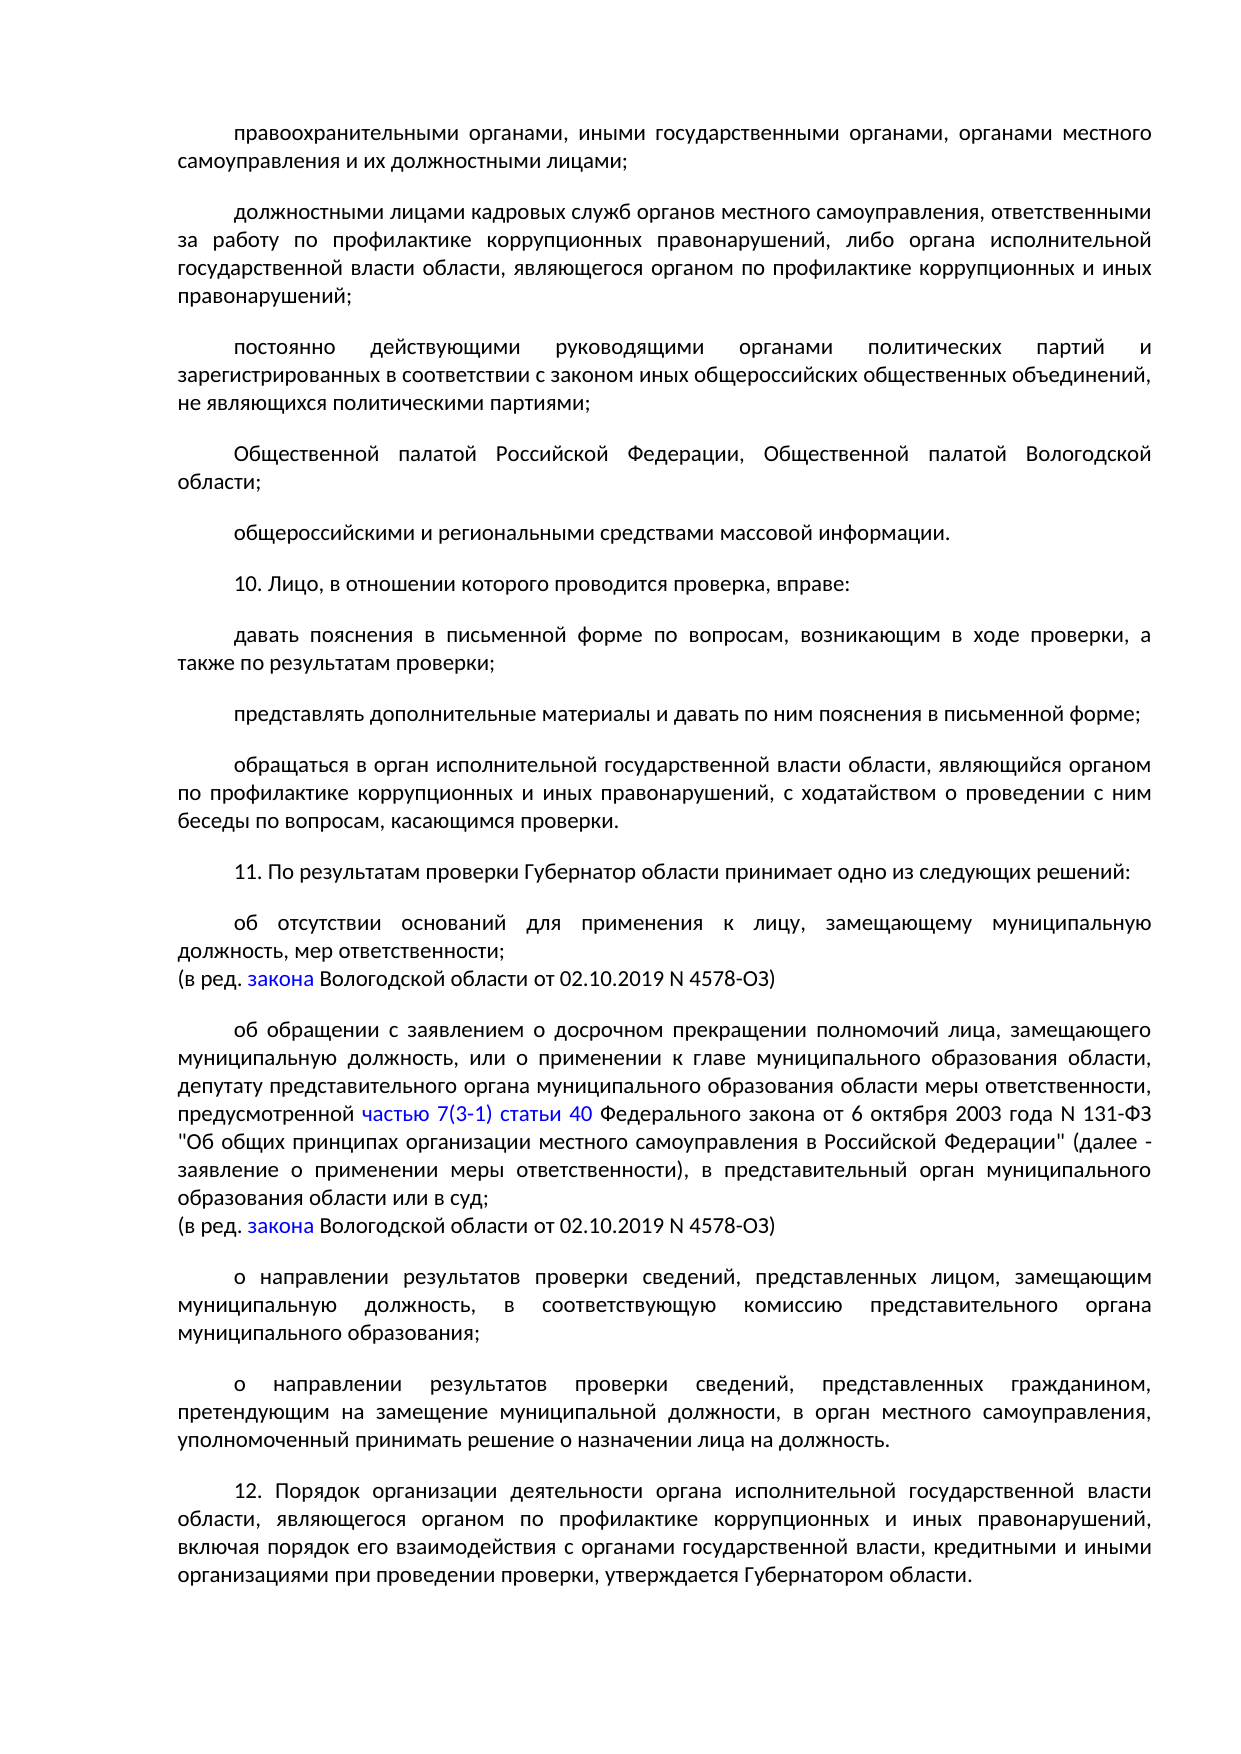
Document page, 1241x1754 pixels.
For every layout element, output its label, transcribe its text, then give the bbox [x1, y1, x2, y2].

text об отсутствии оснований для применения к лицу, замещающему муниципальную должность, мер ответственности; [177, 908, 1152, 964]
text общероссийскими и региональными средствами массовой информации. [177, 518, 1152, 546]
text представлять дополнительные материалы и давать по ним пояснения в письменной форме; [177, 699, 1152, 727]
text (в ред. закона Вологодской области от 02.10.2019 N 4578-ОЗ) [177, 1211, 1152, 1239]
text 10. Лицо, в отношении которого проводится проверка, вправе: [177, 569, 1152, 597]
text должностными лицами кадровых служб органов местного самоуправления, ответственными за работу по профилактике коррупционных правонарушений, либо органа исполнительной государственной власти области, являющегося органом по профилактике коррупционных и иных правонарушений; [177, 197, 1152, 309]
text обращаться в орган исполнительной государственной власти области, являющийся органом по профилактике коррупционных и иных правонарушений, с ходатайством о проведении с ним беседы по вопросам, касающимся проверки. [177, 750, 1152, 834]
text Общественной палатой Российской Федерации, Общественной палатой Вологодской области; [177, 439, 1152, 495]
text 11. По результатам проверки Губернатор области принимает одно из следующих решений: [177, 857, 1152, 885]
text о направлении результатов проверки сведений, представленных лицом, замещающим муниципальную должность, в соответствующую комиссию представительного органа муниципального образования; [177, 1262, 1152, 1346]
text о направлении результатов проверки сведений, представленных гражданином, претендующим на замещение муниципальной должности, в орган местного самоуправления, уполномоченный принимать решение о назначении лица на должность. [177, 1369, 1152, 1453]
text давать пояснения в письменной форме по вопросам, возникающим в ходе проверки, а также по результатам проверки; [177, 620, 1152, 676]
text правоохранительными органами, иными государственными органами, органами местного самоуправления и их должностными лицами; [177, 118, 1152, 174]
text об обращении с заявлением о досрочном прекращении полномочий лица, замещающего муниципальную должность, или о применении к главе муниципального образования области, депутату представительного органа муниципального образования области меры ответственности, предусмотренной частью 7(3-1) статьи 40 Федерального закона от 6 октября 2003 года N 131-ФЗ "Об общих принципах организации местного самоуправления в Российской Федерации" (далее - заявление о применении меры ответственности), в представительный орган муниципального образования области или в суд; [177, 1015, 1152, 1211]
text 12. Порядок организации деятельности органа исполнительной государственной власти области, являющегося органом по профилактике коррупционных и иных правонарушений, включая порядок его взаимодействия с органами государственной власти, кредитными и иными организациями при проведении проверки, утверждается Губернатором области. [177, 1476, 1152, 1588]
text постоянно действующими руководящими органами политических партий и зарегистрированных в соответствии с законом иных общероссийских общественных объединений, не являющихся политическими партиями; [177, 332, 1152, 416]
text (в ред. закона Вологодской области от 02.10.2019 N 4578-ОЗ) [177, 964, 1152, 992]
